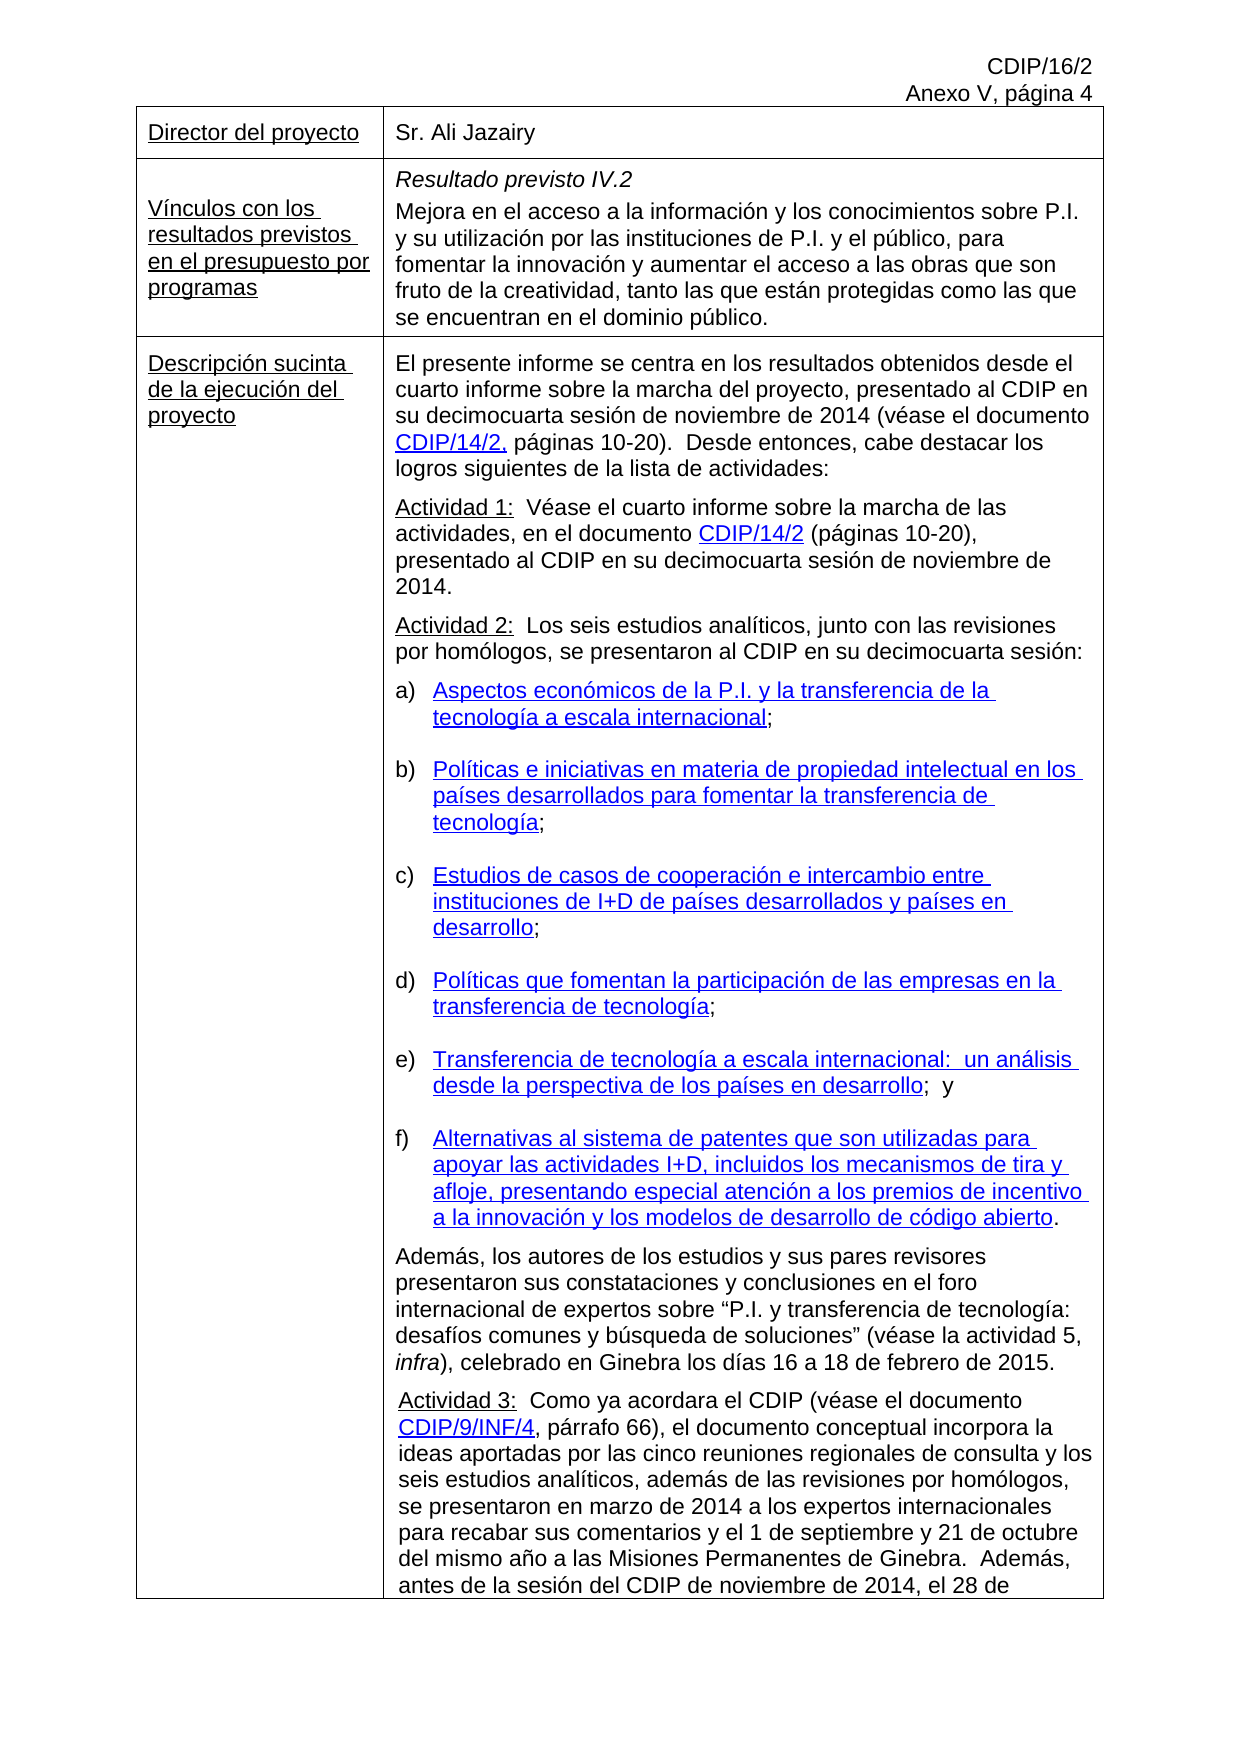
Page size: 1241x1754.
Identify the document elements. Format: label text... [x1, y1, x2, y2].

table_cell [384, 337, 1103, 1598]
table_header Director del proyecto [137, 107, 383, 158]
table_cell Resultado previsto IV.2 Mejora en el acceso a la información y los conocimientos sobre P.I. y su utilización por las instituciones de P.I. y el público, para fomentar la innovación y aumentar el acceso a las obras que son fruto de la creatividad, tanto las que están protegidas como las que se encuentran en el dominio público. [384, 159, 1103, 336]
table_header Sr. Ali Jazairy [384, 107, 1103, 158]
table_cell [137, 337, 383, 1598]
table_cell Vínculos con los resultados previstos en el presupuesto por programas [137, 159, 383, 336]
